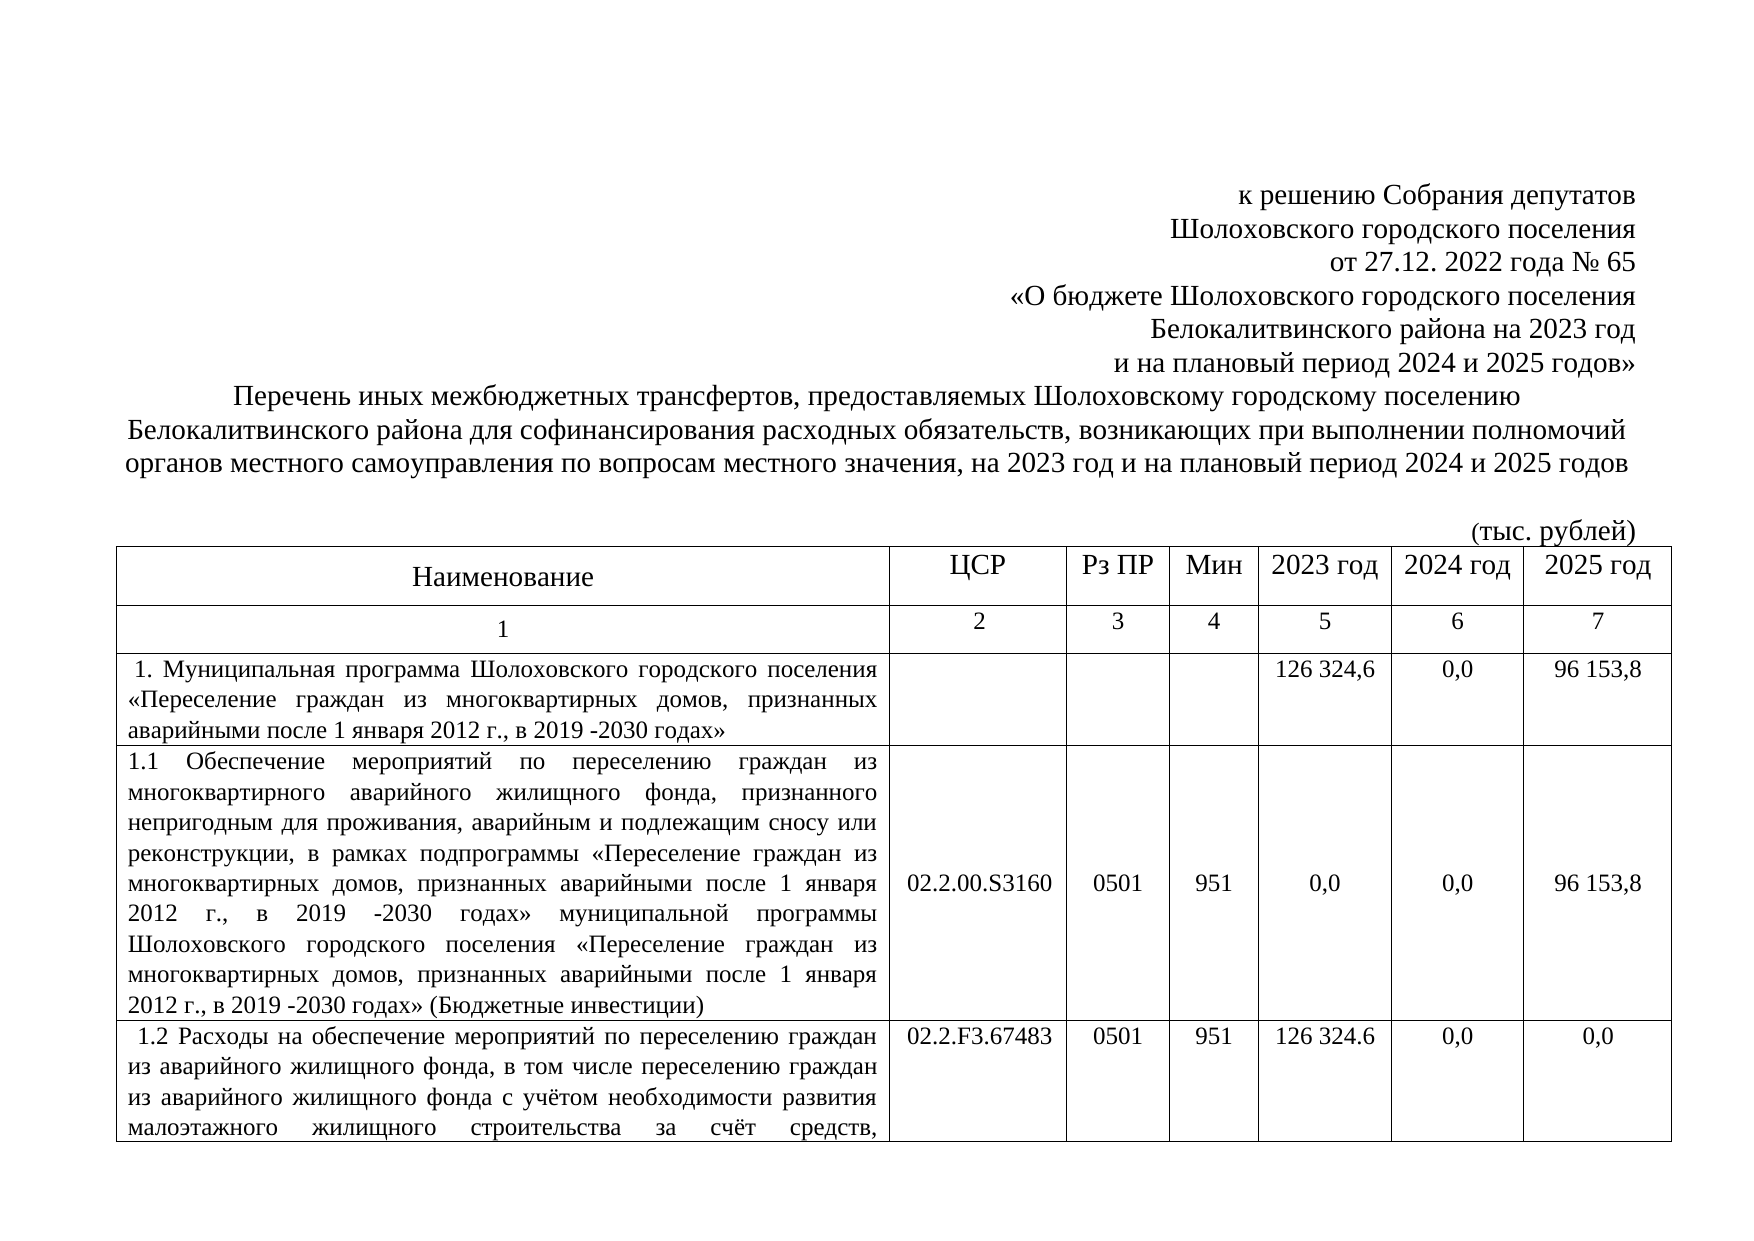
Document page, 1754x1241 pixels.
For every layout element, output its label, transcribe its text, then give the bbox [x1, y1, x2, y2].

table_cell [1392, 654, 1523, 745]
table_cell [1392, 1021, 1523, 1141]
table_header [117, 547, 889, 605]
text Шолоховского городского поселения [118, 211, 1636, 244]
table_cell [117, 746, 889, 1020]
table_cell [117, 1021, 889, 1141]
text «О бюджете Шолоховского городского поселения [118, 278, 1636, 311]
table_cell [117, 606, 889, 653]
text от 27.12. 2022 года № 65 [118, 244, 1636, 278]
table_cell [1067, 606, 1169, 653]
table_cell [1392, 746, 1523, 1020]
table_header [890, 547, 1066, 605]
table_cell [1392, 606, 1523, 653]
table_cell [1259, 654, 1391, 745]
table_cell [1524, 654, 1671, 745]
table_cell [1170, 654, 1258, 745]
text Белокалитвинского района на 2023 год [118, 311, 1636, 345]
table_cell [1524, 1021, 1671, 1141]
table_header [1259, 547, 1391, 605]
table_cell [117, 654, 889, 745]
text к решению Собрания депутатов [118, 177, 1636, 211]
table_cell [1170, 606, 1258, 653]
text органов местного самоуправления по вопросам местного значения, на 2023 год и на плановый период 2024 и 2025 годов [118, 446, 1636, 479]
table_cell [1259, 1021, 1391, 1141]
text Перечень иных межбюджетных трансфертов, предоставляемых Шолоховскому городскому поселению Белокалитвинского района для софинансирования расходных обязательств, возникающих при выполнении полномочий [118, 378, 1636, 446]
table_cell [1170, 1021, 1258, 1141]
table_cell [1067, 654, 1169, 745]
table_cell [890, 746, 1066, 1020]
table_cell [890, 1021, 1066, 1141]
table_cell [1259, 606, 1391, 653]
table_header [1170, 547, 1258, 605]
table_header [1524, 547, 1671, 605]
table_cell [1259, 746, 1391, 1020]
text и на плановый период 2024 и 2025 годов» [118, 345, 1636, 378]
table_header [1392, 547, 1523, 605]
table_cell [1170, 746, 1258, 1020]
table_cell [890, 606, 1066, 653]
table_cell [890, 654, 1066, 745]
text (тыс. рублей) [118, 513, 1636, 546]
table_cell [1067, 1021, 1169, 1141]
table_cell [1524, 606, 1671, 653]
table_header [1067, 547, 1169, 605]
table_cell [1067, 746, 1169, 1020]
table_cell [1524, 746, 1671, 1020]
